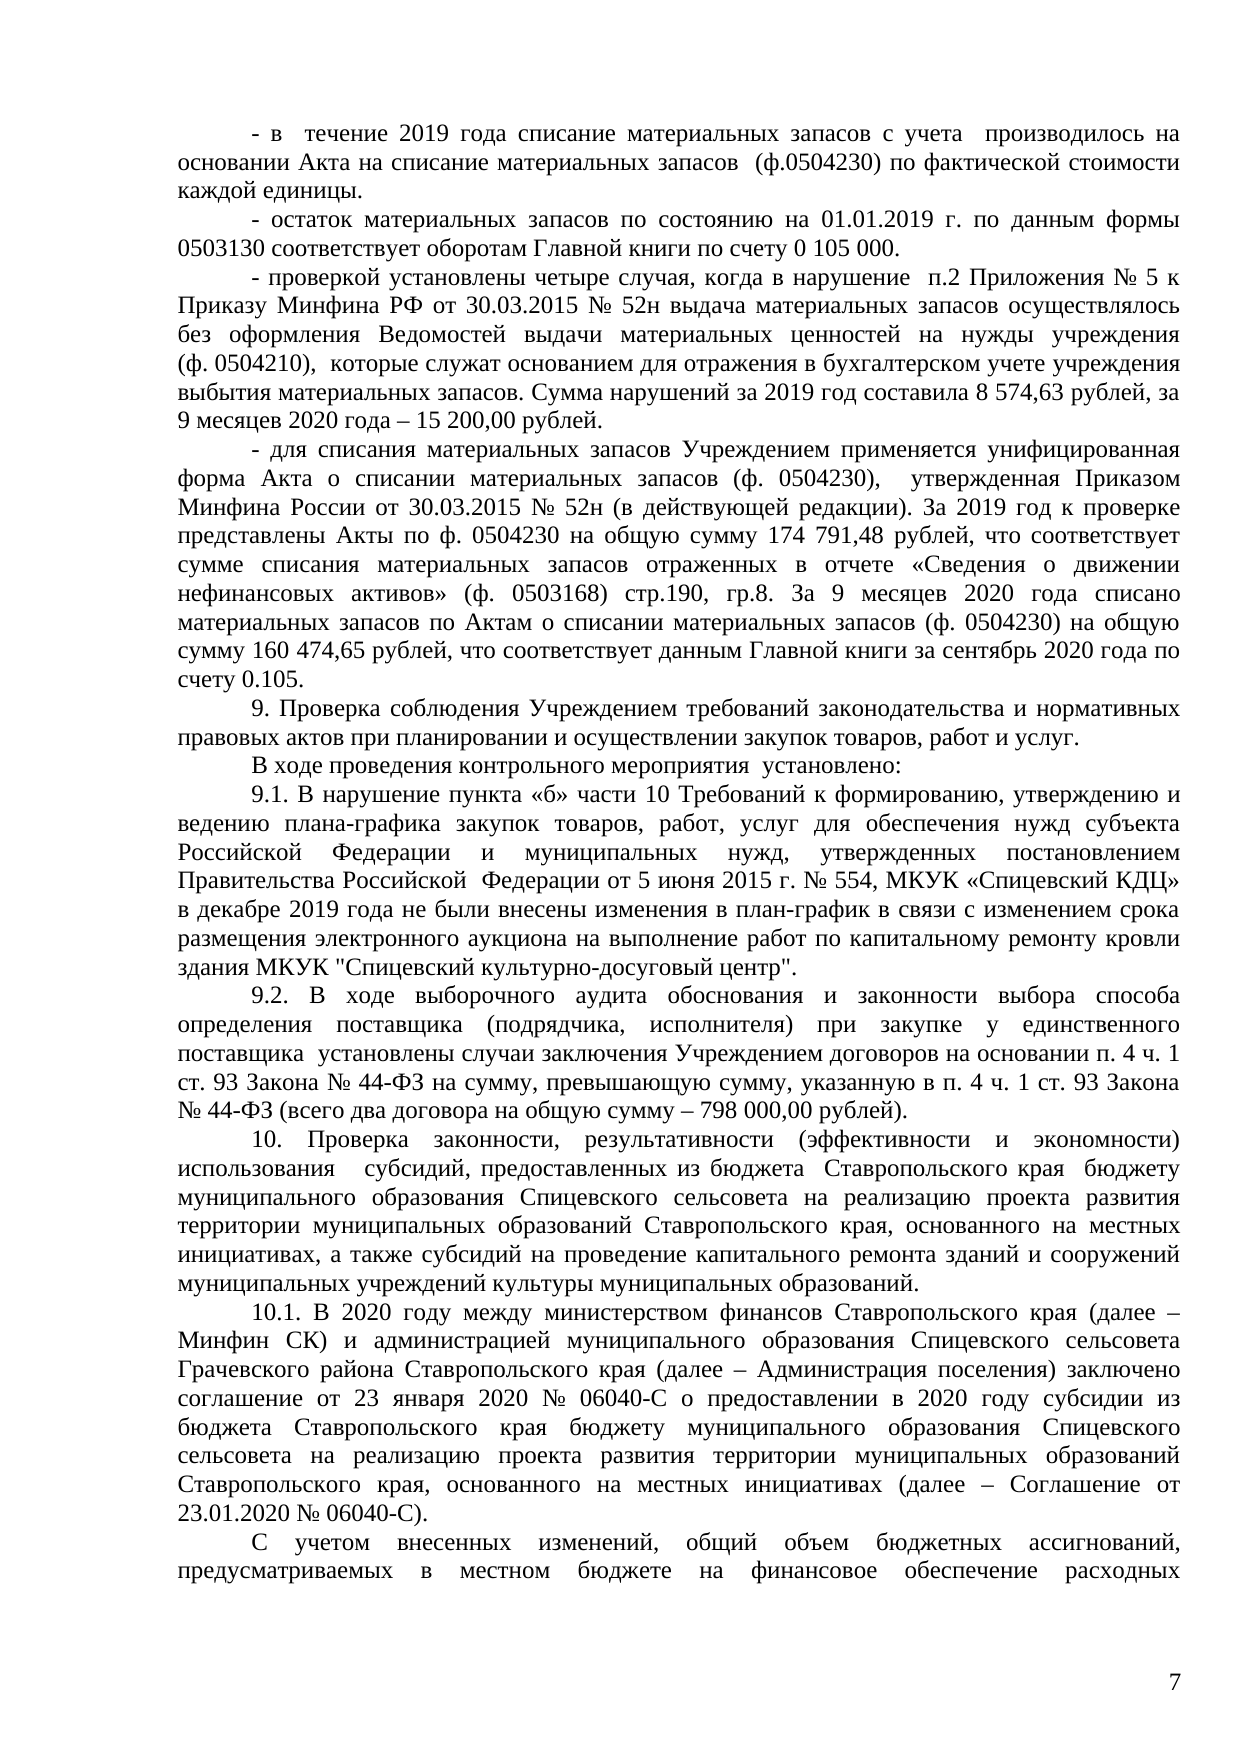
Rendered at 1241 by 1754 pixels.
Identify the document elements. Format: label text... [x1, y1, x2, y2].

text 9.2. В ходе выборочного аудита обоснования и законности выбора способа определения поставщика (подрядчика, исполнителя) при закупке у единственного поставщика установлены случаи заключения Учреждением договоров на основании п. 4 ч. 1 ст. 93 Закона № 44-ФЗ на сумму, превышающую сумму, указанную в п. 4 ч. 1 ст. 93 Закона № 44-ФЗ (всего два договора на общую сумму – 798 000,00 рублей). [177, 981, 1181, 1124]
text - для списания материальных запасов Учреждением применяется унифицированная форма Акта о списании материальных запасов (ф. 0504230), утвержденная Приказом Минфина России от 30.03.2015 № 52н (в действующей редакции). За 2019 год к проверке представлены Акты по ф. 0504230 на общую сумму 174 791,48 рублей, что соответствует сумме списания материальных запасов отраженных в отчете «Сведения о движении нефинансовых активов» (ф. 0503168) стр.190, гр.8. За 9 месяцев 2020 года списано материальных запасов по Актам о списании материальных запасов (ф. 0504230) на общую сумму 160 474,65 рублей, что соответствует данным Главной книги за сентябрь 2020 года по счету 0.105. [177, 434, 1181, 693]
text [177, 1527, 1181, 1584]
text 10.1. В 2020 году между министерством финансов Ставропольского края (далее – Минфин СК) и администрацией муниципального образования Спицевского сельсовета Грачевского района Ставропольского края (далее – Администрация поселения) заключено соглашение от 23 января 2020 № 06040-С о предоставлении в 2020 году субсидии из бюджета Ставропольского края бюджету муниципального образования Спицевского сельсовета на реализацию проекта развития территории муниципальных образований Ставропольского края, основанного на местных инициативах (далее – Соглашение от 23.01.2020 № 06040-С). [177, 1297, 1181, 1527]
text 10. Проверка законности, результативности (эффективности и экономности) использования субсидий, предоставленных из бюджета Ставропольского края бюджету муниципального образования Спицевского сельсовета на реализацию проекта развития территории муниципальных образований Ставропольского края, основанного на местных инициативах, а также субсидий на проведение капитального ремонта зданий и сооружений муниципальных учреждений культуры муниципальных образований. [177, 1124, 1181, 1297]
text - в течение 2019 года списание материальных запасов с учета производилось на основании Акта на списание материальных запасов (ф.0504230) по фактической стоимости каждой единицы. [177, 118, 1181, 204]
text В ходе проведения контрольного мероприятия установлено: [177, 751, 1181, 779]
text 9. Проверка соблюдения Учреждением требований законодательства и нормативных правовых актов при планировании и осуществлении закупок товаров, работ и услуг. [177, 693, 1181, 751]
text - проверкой установлены четыре случая, когда в нарушение п.2 Приложения № 5 к Приказу Минфина РФ от 30.03.2015 № 52н выдача материальных запасов осуществлялось без оформления Ведомостей выдачи материальных ценностей на нужды учреждения (ф. 0504210), которые служат основанием для отражения в бухгалтерском учете учреждения выбытия материальных запасов. Сумма нарушений за 2019 год составила 8 574,63 рублей, за 9 месяцев 2020 года – 15 200,00 рублей. [177, 262, 1181, 434]
text 9.1. В нарушение пункта «б» части 10 Требований к формированию, утверждению и ведению плана-графика закупок товаров, работ, услуг для обеспечения нужд субъекта Российской Федерации и муниципальных нужд, утвержденных постановлением Правительства Российской Федерации от 5 июня 2015 г. № 554, МКУК «Спицевский КДЦ» в декабре 2019 года не были внесены изменения в план-график в связи с изменением срока размещения электронного аукциона на выполнение работ по капитальному ремонту кровли здания МКУК "Спицевский культурно-досуговый центр". [177, 779, 1181, 981]
text - остаток материальных запасов по состоянию на 01.01.2019 г. по данным формы 0503130 соответствует оборотам Главной книги по счету 0 105 000. [177, 204, 1181, 262]
